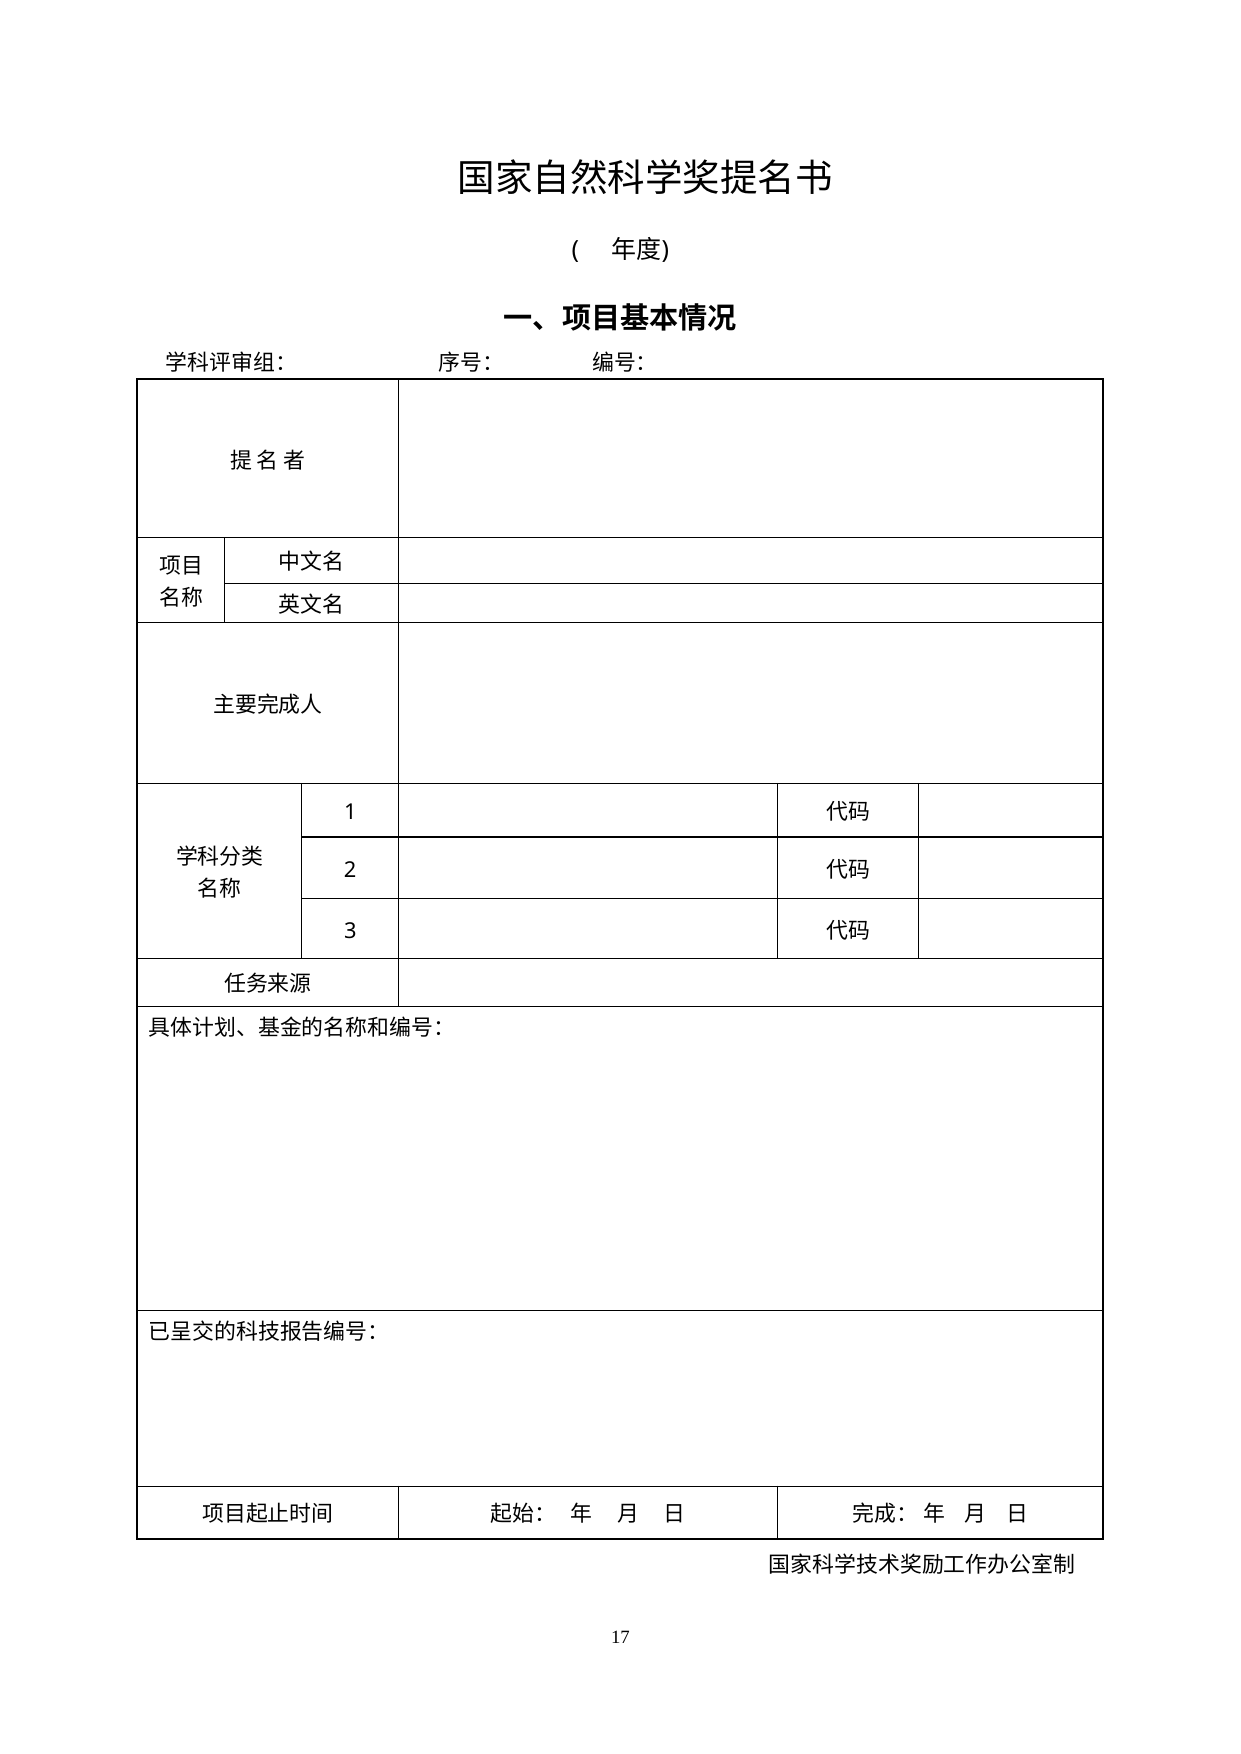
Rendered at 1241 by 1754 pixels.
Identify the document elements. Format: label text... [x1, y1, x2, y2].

table_cell [919, 784, 1102, 836]
table_cell [399, 538, 1102, 583]
table_header 提 名 者 [138, 380, 398, 537]
table_cell [399, 784, 777, 836]
text 国家自然科学奖提名书 [165, 148, 1075, 202]
table_cell 英文名 [225, 584, 398, 622]
table_cell 项目名称 [138, 538, 224, 622]
table_cell [399, 584, 1102, 622]
table_cell 中文名 [225, 538, 398, 583]
table_cell 1 [302, 784, 398, 836]
table_cell 已呈交的科技报告编号： [138, 1311, 1102, 1486]
table_cell 主要完成人 [138, 623, 398, 783]
text 学科评审组： 序号： 编号： [165, 338, 1075, 378]
table_cell [919, 899, 1102, 958]
table_cell 代码 [778, 899, 918, 958]
table_cell [399, 899, 777, 958]
table_cell 项目起止时间 [138, 1487, 398, 1538]
table_cell 代码 [778, 784, 918, 836]
table_cell 具体计划、基金的名称和编号： [138, 1007, 1102, 1310]
table_cell 代码 [778, 838, 918, 898]
table_cell 3 [302, 899, 398, 958]
table_cell [399, 959, 1102, 1006]
table_cell 学科分类 名称 [138, 784, 301, 958]
table_cell [919, 838, 1102, 898]
table_cell [399, 838, 777, 898]
text 一、项目基本情况 [165, 294, 1075, 338]
table_cell 起始： 年 月 日 [399, 1487, 777, 1538]
table_header [399, 380, 1102, 537]
table_cell 2 [302, 838, 398, 898]
table_cell 完成： 年 月 日 [778, 1487, 1102, 1538]
text 国家科学技术奖励工作办公室制 [165, 1540, 1075, 1580]
text ( 年度) [165, 229, 1075, 265]
table_cell [399, 623, 1102, 783]
table_cell 任务来源 [138, 959, 398, 1006]
